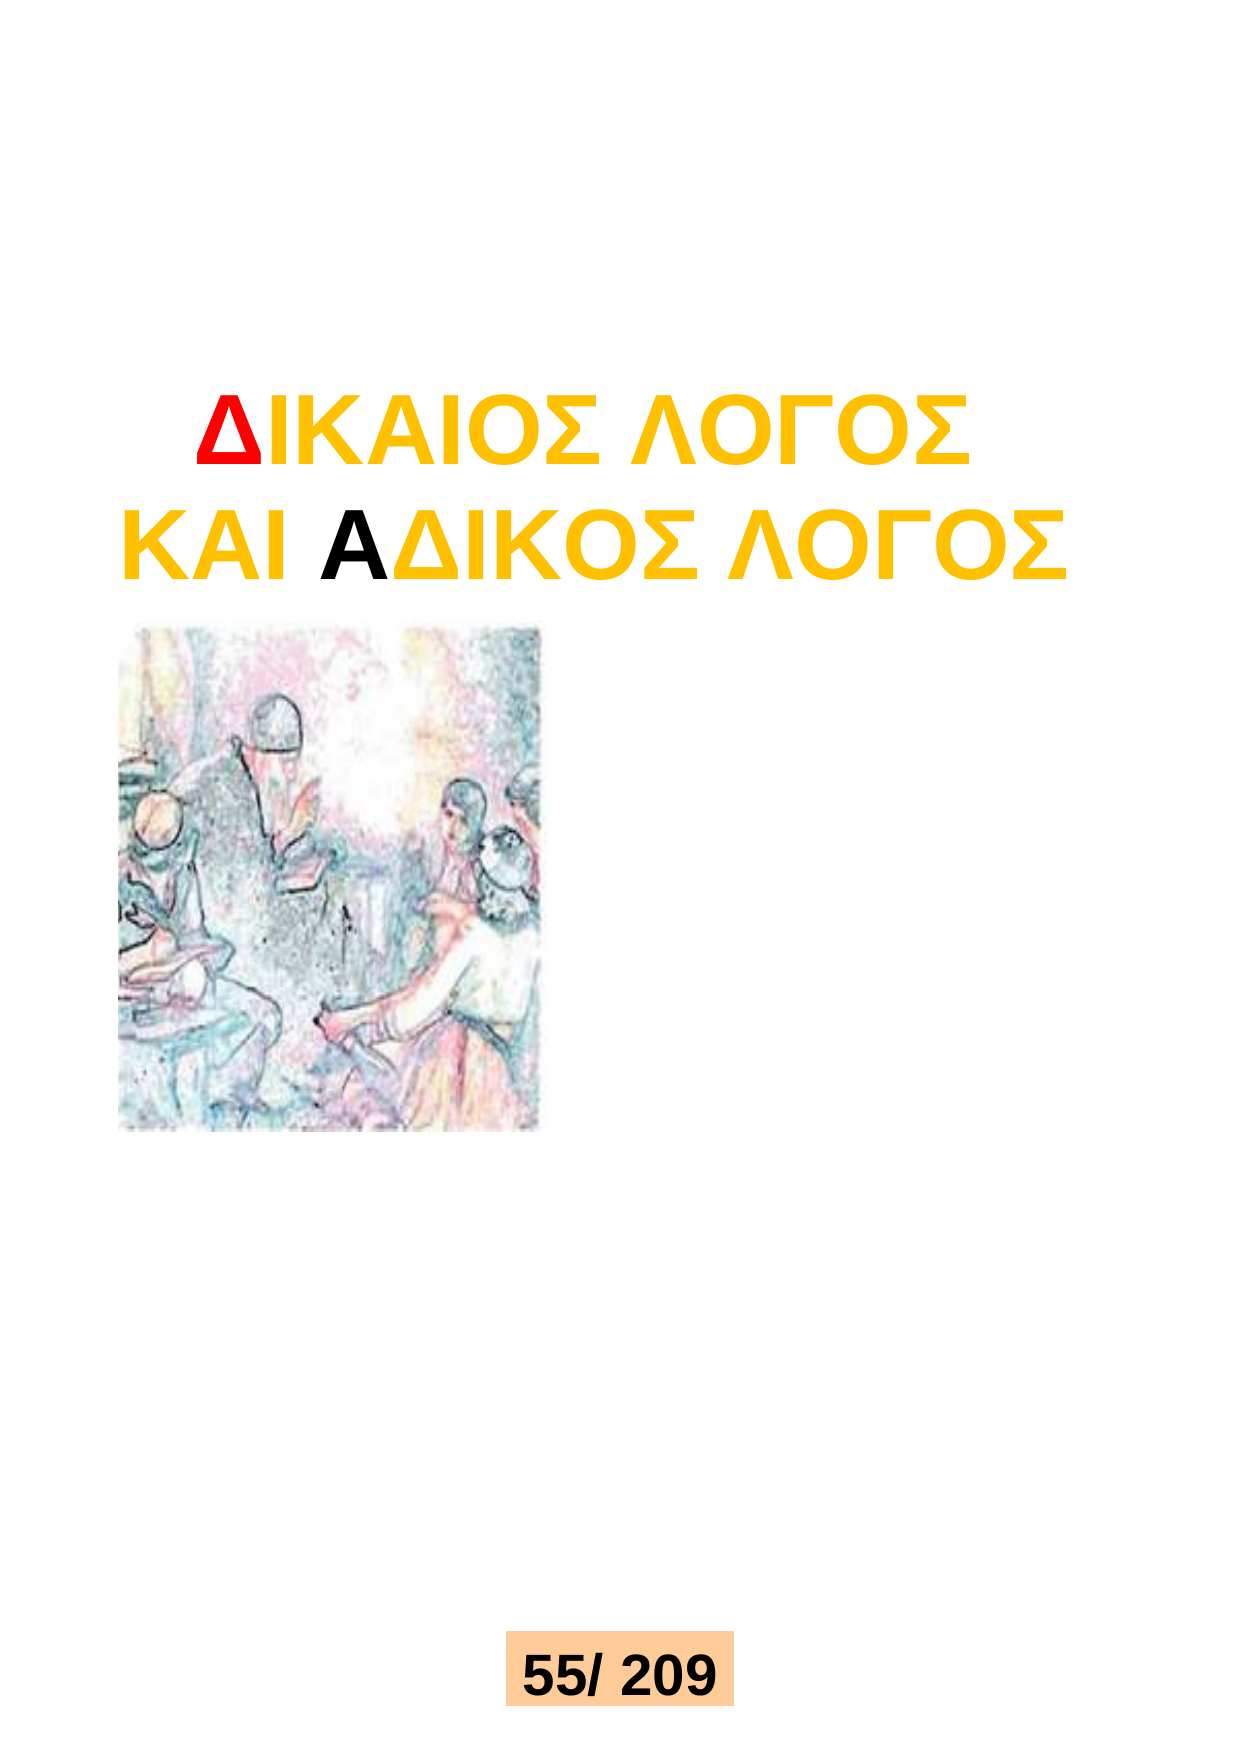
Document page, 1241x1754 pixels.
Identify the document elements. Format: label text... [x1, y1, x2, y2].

picture [118, 621, 547, 1132]
text ΔΙΚΑΙΟΣ ΛΟΓΟΣ ΚΑΙ ΑΔΙΚΟΣ ΛΟΓΟΣ [118, 370, 1122, 600]
